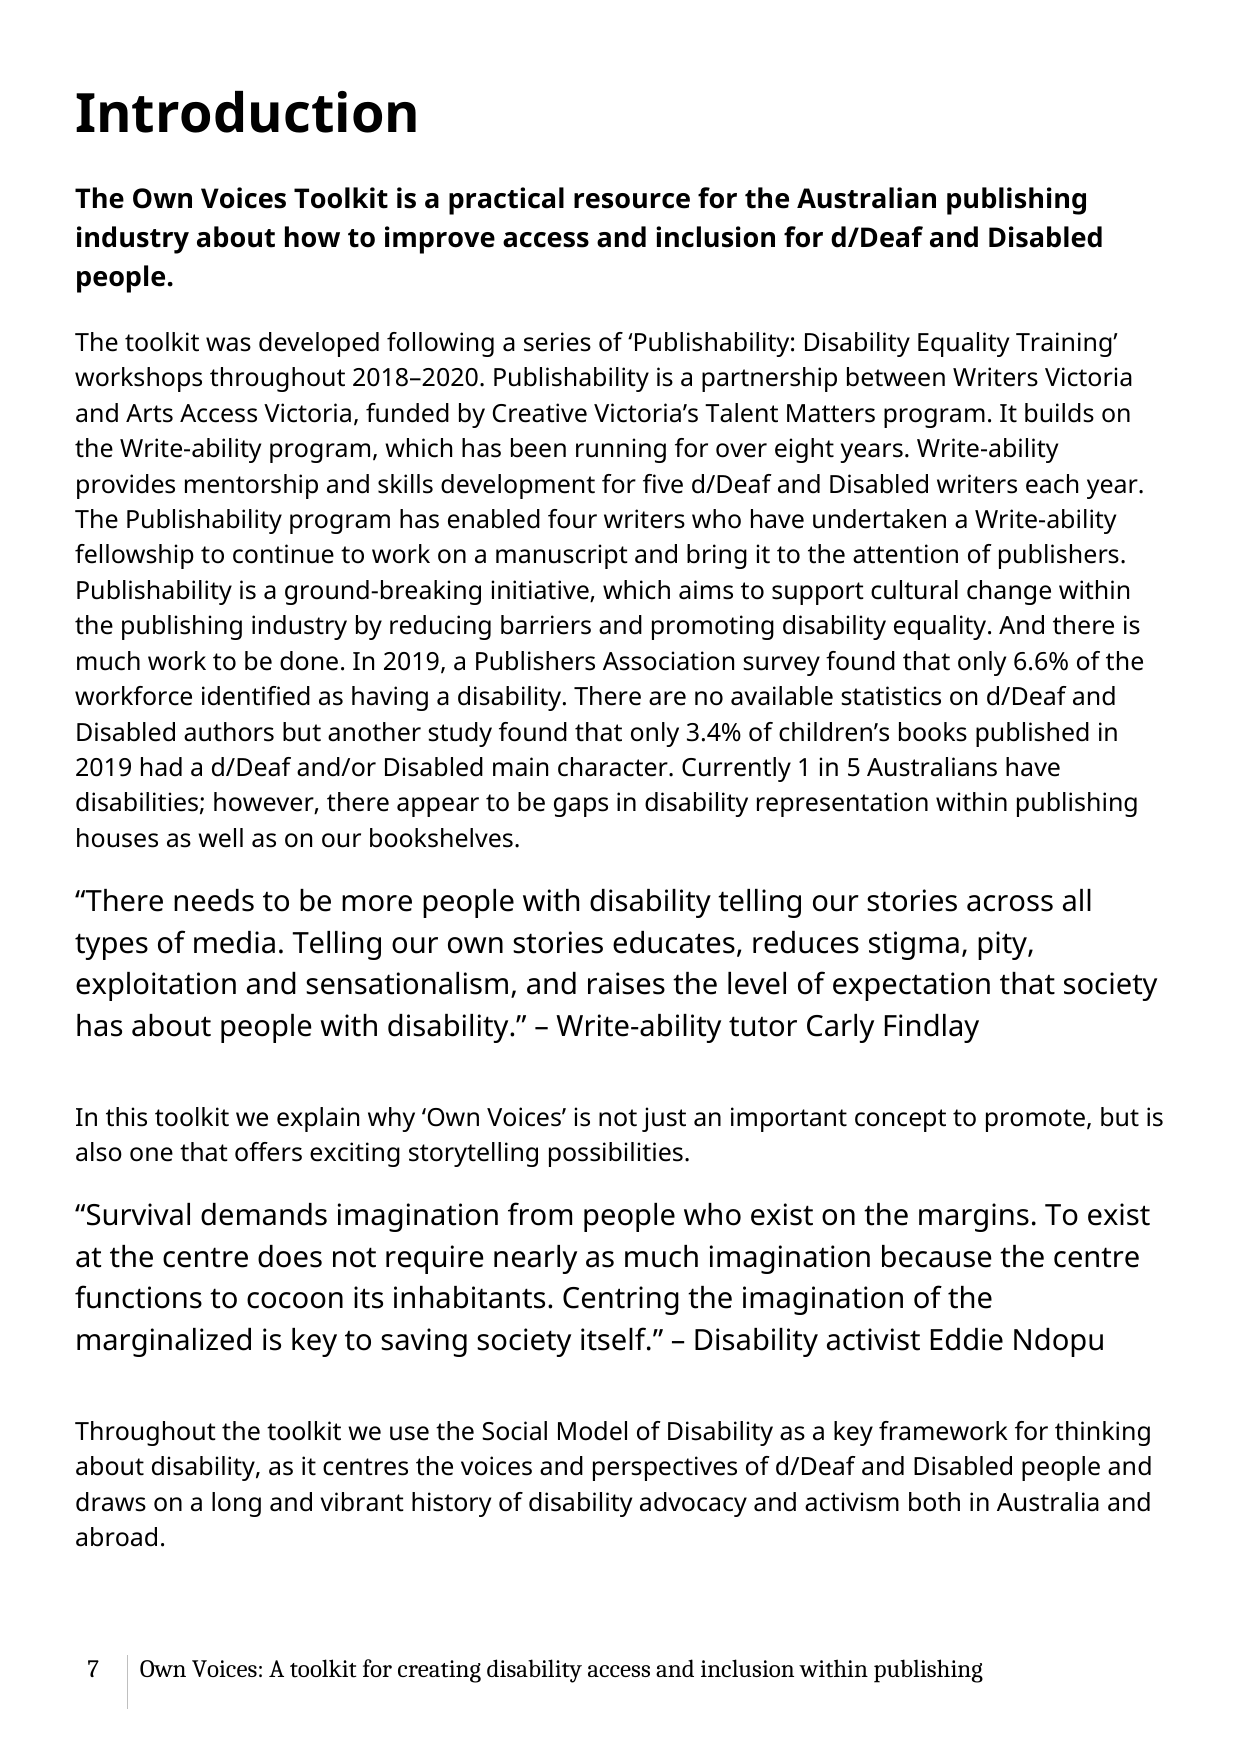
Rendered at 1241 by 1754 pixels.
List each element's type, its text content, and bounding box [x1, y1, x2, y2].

text Throughout the toolkit we use the Social Model of Disability as a key framework for thinking about disability, as it centres the voices and perspectives of d/Deaf and Disabled people and draws on a long and vibrant history of disability advocacy and activism both in Australia and abroad. [75, 1412, 1165, 1554]
subtitle Introduction [75, 75, 1165, 149]
text The toolkit was developed following a series of ‘Publishability: Disability Equality Training’ workshops throughout 2018–2020. Publishability is a partnership between Writers Victoria and Arts Access Victoria, funded by Creative Victoria’s Talent Matters program. It builds on the Write-ability program, which has been running for over eight years. Write-ability provides mentorship and skills development for five d/Deaf and Disabled writers each year. The Publishability program has enabled four writers who have undertaken a Write-ability fellowship to continue to work on a manuscript and bring it to the attention of publishers. Publishability is a ground-breaking initiative, which aims to support cultural change within the publishing industry by reducing barriers and promoting disability equality. And there is much work to be done. In 2019, a Publishers Association survey found that only 6.6% of the workforce identified as having a disability. There are no available statistics on d/Deaf and Disabled authors but another study found that only 3.4% of children’s books published in 2019 had a d/Deaf and/or Disabled main character. Currently 1 in 5 Australians have disabilities; however, there appear to be gaps in disability representation within publishing houses as well as on our bookshelves. [75, 323, 1165, 854]
text In this toolkit we explain why ‘Own Voices’ is not just an important concept to promote, but is also one that offers exciting storytelling possibilities. [75, 1098, 1165, 1169]
text “There needs to be more people with disability telling our stories across all types of media. Telling our own stories educates, reduces stigma, pity, exploitation and sensationalism, and raises the level of expectation that society has about people with disability.” – Write-ability tutor Carly Findlay [75, 878, 1165, 1045]
text “Survival demands imagination from people who exist on the margins. To exist at the centre does not require nearly as much imagination because the centre functions to cocoon its inhabitants. Centring the imagination of the marginalized is key to saving society itself.” – Disability activist Eddie Ndopu [75, 1192, 1165, 1359]
text The Own Voices Toolkit is a practical resource for the Australian publishing industry about how to improve access and inclusion for d/Deaf and Disabled people. [75, 178, 1165, 294]
